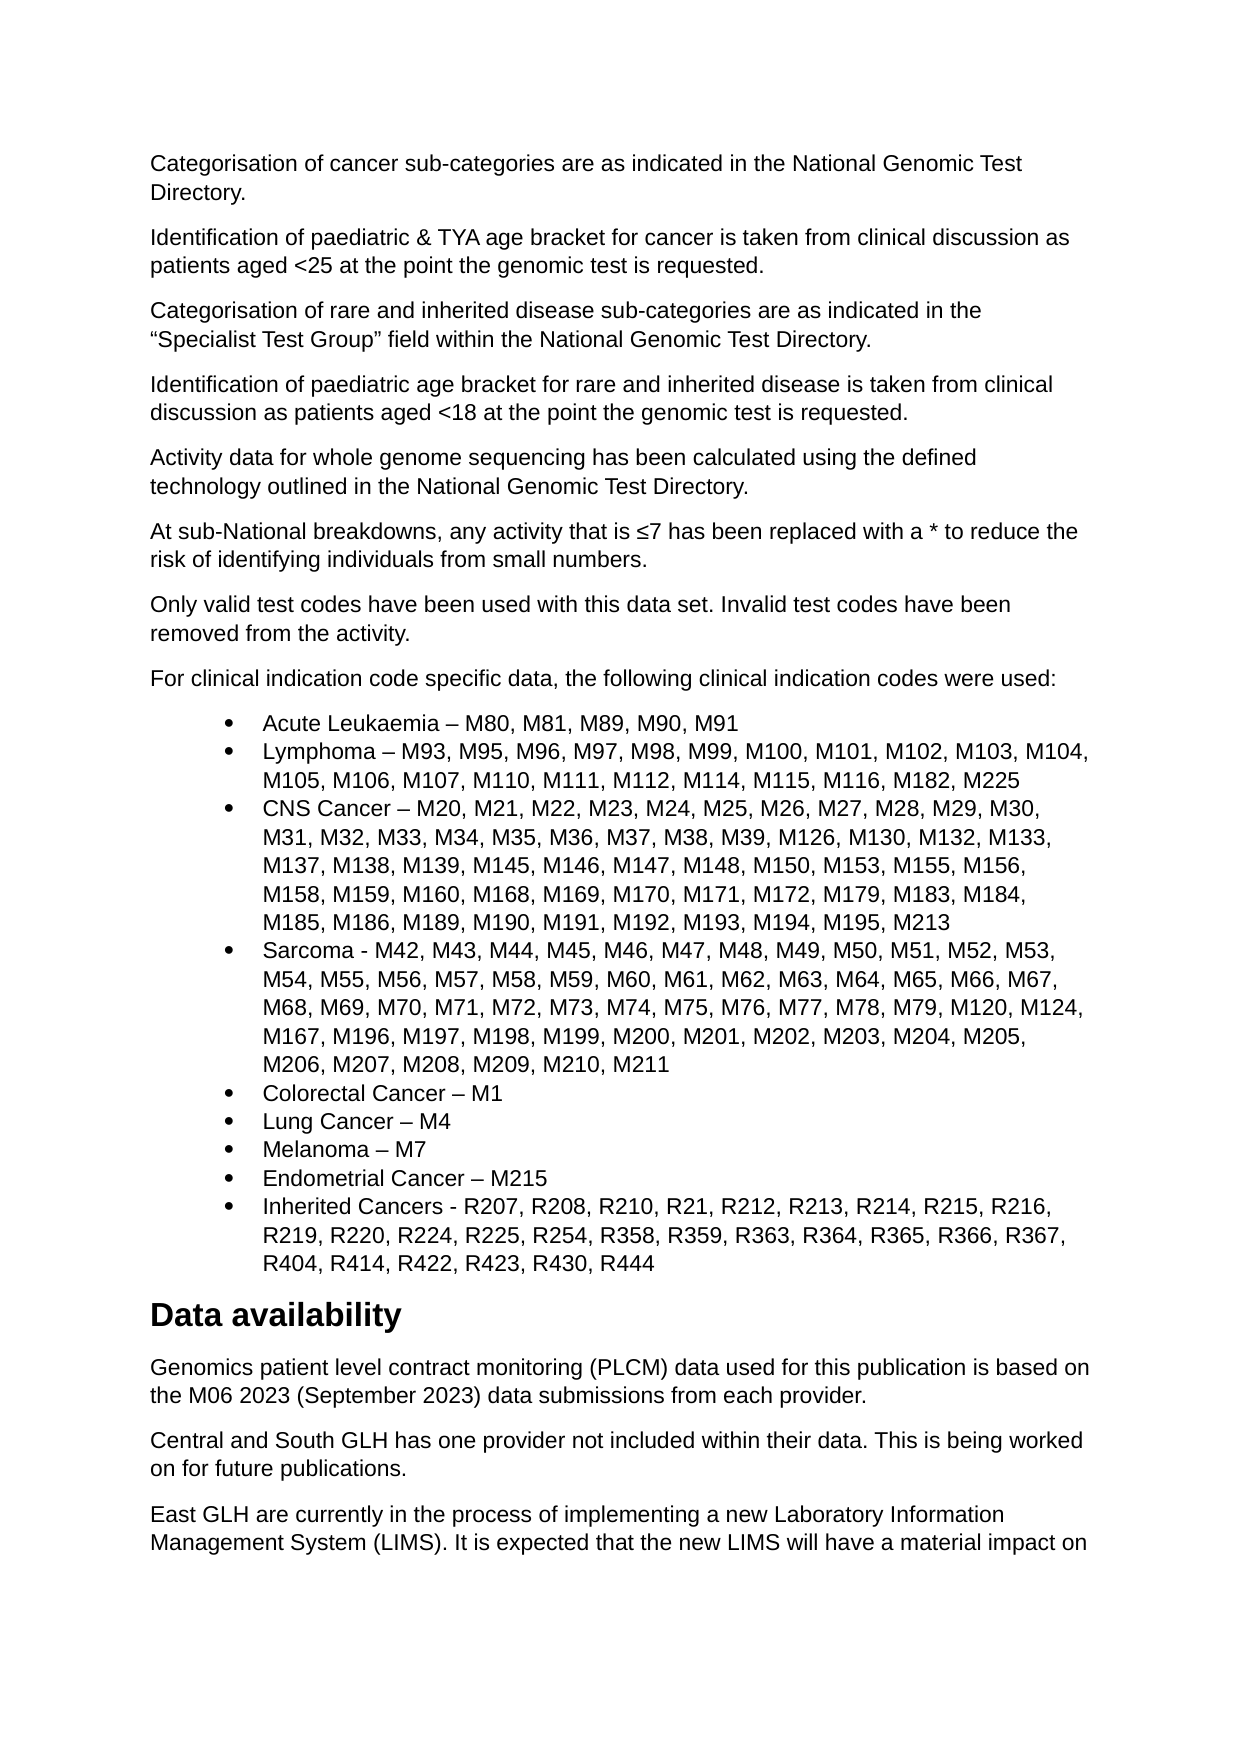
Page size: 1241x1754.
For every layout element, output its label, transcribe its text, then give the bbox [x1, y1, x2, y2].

text For clinical indication code specific data, the following clinical indication codes were used: [150, 665, 1090, 691]
text Central and South GLH has one provider not included within their data. This is being worked on for future publications. [150, 1427, 1090, 1482]
list Melanoma – M7 [225, 1136, 1090, 1163]
text Only valid test codes have been used with this data set. Invalid test codes have been removed from the activity. [150, 591, 1090, 646]
text Identification of paediatric & TYA age bracket for cancer is taken from clinical discussion as patients aged <25 at the point the genomic test is requested. [150, 223, 1090, 278]
text Data availability [150, 1295, 1090, 1334]
text Categorisation of rare and inherited disease sub-categories are as indicated in the “Specialist Test Group” field within the National Genomic Test Directory. [150, 297, 1090, 352]
text Genomics patient level contract monitoring (PLCM) data used for this publication is based on the M06 2023 (September 2023) data submissions from each provider. [150, 1353, 1090, 1408]
text Identification of paediatric age bracket for rare and inherited disease is taken from clinical discussion as patients aged <18 at the point the genomic test is requested. [150, 371, 1090, 425]
list Sarcoma - M42, M43, M44, M45, M46, M47, M48, M49, M50, M51, M52, M53, M54, M55, M56, M57, M58, M59, M60, M61, M62, M63, M64, M65, M66, M67, M68, M69, M70, M71, M72, M73, M74, M75, M76, M77, M78, M79, M120, M124, M167, M196, M197, M198, M199, M200, M201, M202, M203, M204, M205, M206, M207, M208, M209, M210, M211 [225, 937, 1090, 1077]
text Categorisation of cancer sub-categories are as indicated in the National Genomic Test Directory. [150, 150, 1090, 205]
list Acute Leukaemia – M80, M81, M89, M90, M91 [225, 710, 1090, 736]
list CNS Cancer – M20, M21, M22, M23, M24, M25, M26, M27, M28, M29, M30, M31, M32, M33, M34, M35, M36, M37, M38, M39, M126, M130, M132, M133, M137, M138, M139, M145, M146, M147, M148, M150, M153, M155, M156, M158, M159, M160, M168, M169, M170, M171, M172, M179, M183, M184, M185, M186, M189, M190, M191, M192, M193, M194, M195, M213 [225, 795, 1090, 935]
list Colorectal Cancer – M1 [225, 1079, 1090, 1106]
text At sub-National breakdowns, any activity that is ≤7 has been replaced with a * to reduce the risk of identifying individuals from small numbers. [150, 518, 1090, 572]
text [150, 1501, 1090, 1555]
list Lung Cancer – M4 [225, 1108, 1090, 1134]
text Activity data for whole genome sequencing has been calculated using the defined technology outlined in the National Genomic Test Directory. [150, 444, 1090, 499]
list Inherited Cancers - R207, R208, R210, R21, R212, R213, R214, R215, R216, R219, R220, R224, R225, R254, R358, R359, R363, R364, R365, R366, R367, R404, R414, R422, R423, R430, R444 [225, 1193, 1090, 1277]
list Lymphoma – M93, M95, M96, M97, M98, M99, M100, M101, M102, M103, M104, M105, M106, M107, M110, M111, M112, M114, M115, M116, M182, M225 [225, 738, 1090, 793]
list Endometrial Cancer – M215 [225, 1165, 1090, 1191]
